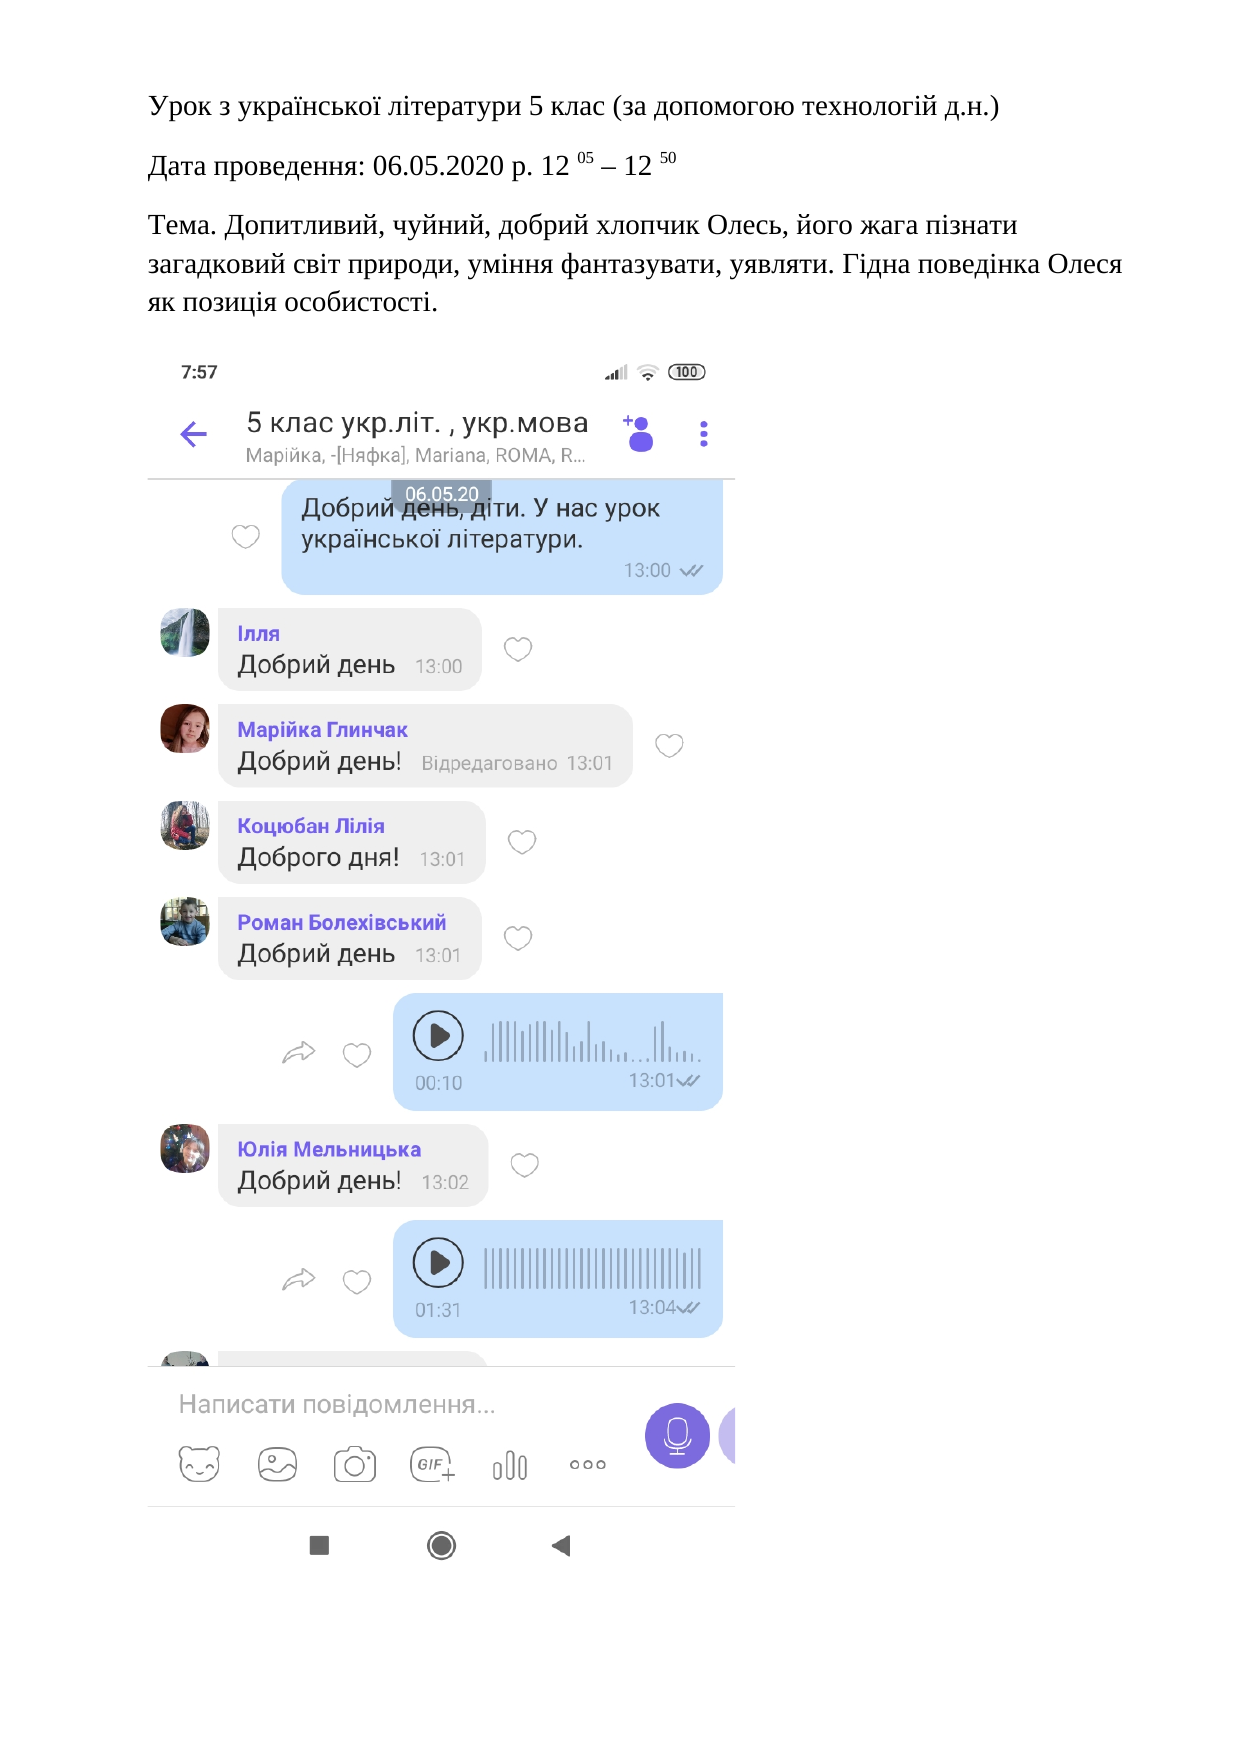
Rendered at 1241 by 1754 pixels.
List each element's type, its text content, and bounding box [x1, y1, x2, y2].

text Тема. Допитливий, чуйний, добрий хлопчик Олесь, його жага пізнати загадковий світ природи, уміння фантазувати, уявляти. Гідна поведінка Олеся як позиція особистості. [148, 207, 1152, 318]
text Урок з української літератури 5 клас (за допомогою технологій д.н.) [148, 88, 1152, 122]
picture [147, 343, 736, 1584]
text Дата проведення: 06.05.2020 р. 12 05 – 12 50 [148, 148, 1152, 181]
